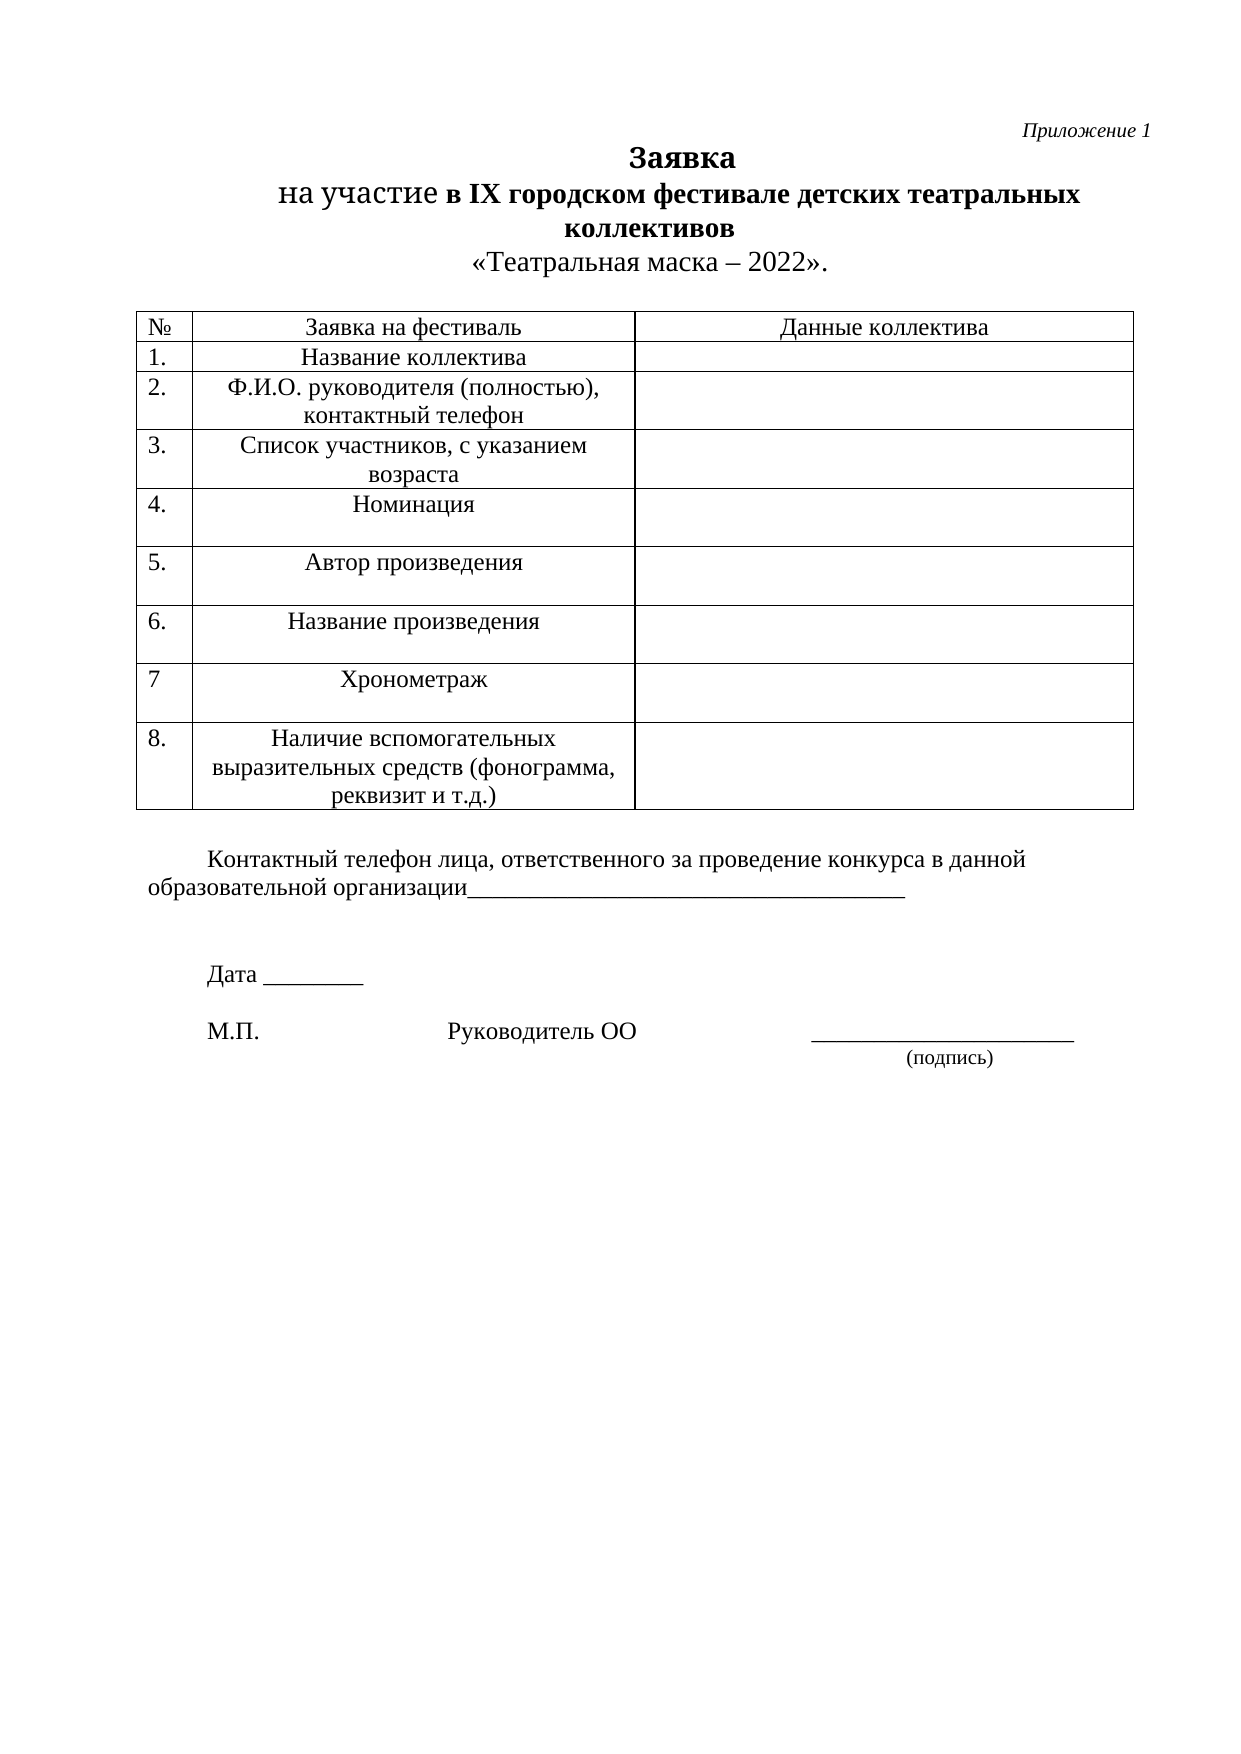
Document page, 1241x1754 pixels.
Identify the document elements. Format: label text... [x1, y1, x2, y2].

table_cell 2. [137, 372, 192, 429]
table_cell Наличие вспомогательных выразительных средств (фонограмма, реквизит и т.д.) [193, 723, 634, 809]
table_cell Название коллектива [193, 342, 634, 371]
table_cell 5. [137, 547, 192, 605]
table_cell 3. [137, 430, 192, 488]
table_cell [636, 664, 1133, 722]
subtitle Заявка [148, 142, 1152, 176]
table_cell Ф.И.О. руководителя (полностью), контактный телефон [193, 372, 634, 429]
text Приложение 1 [185, 118, 1152, 142]
table_cell [636, 606, 1133, 663]
table_cell 6. [137, 606, 192, 663]
subtitle на участие в IX городском фестивале детских театральных коллективов [148, 176, 1152, 244]
table_cell [636, 430, 1133, 488]
text «Театральная маска – 2022». [148, 244, 1152, 277]
table_cell Номинация [193, 489, 634, 546]
table_cell [636, 547, 1133, 605]
text Дата ________ [148, 959, 1152, 987]
table_cell Хронометраж [193, 664, 634, 722]
table_cell [636, 723, 1133, 809]
table_cell 8. [137, 723, 192, 809]
table_header Заявка на фестиваль [193, 312, 634, 341]
text М.П. Руководитель ОО _____________________ [148, 1016, 1152, 1045]
table_cell 4. [137, 489, 192, 546]
table_cell [636, 372, 1133, 429]
table_cell 7 [137, 664, 192, 722]
table_cell 1. [137, 342, 192, 371]
table_header Данные коллектива [636, 312, 1133, 341]
table_cell Название произведения [193, 606, 634, 663]
text (подпись) [148, 1045, 1152, 1069]
table_cell [636, 489, 1133, 546]
table_header № [137, 312, 192, 341]
table_cell [636, 342, 1133, 371]
table_cell Список участников, с указанием возраста [193, 430, 634, 488]
table_cell Автор произведения [193, 547, 634, 605]
text Контактный телефон лица, ответственного за проведение конкурса в данной образовательной организации___________________________________ [148, 844, 1152, 901]
